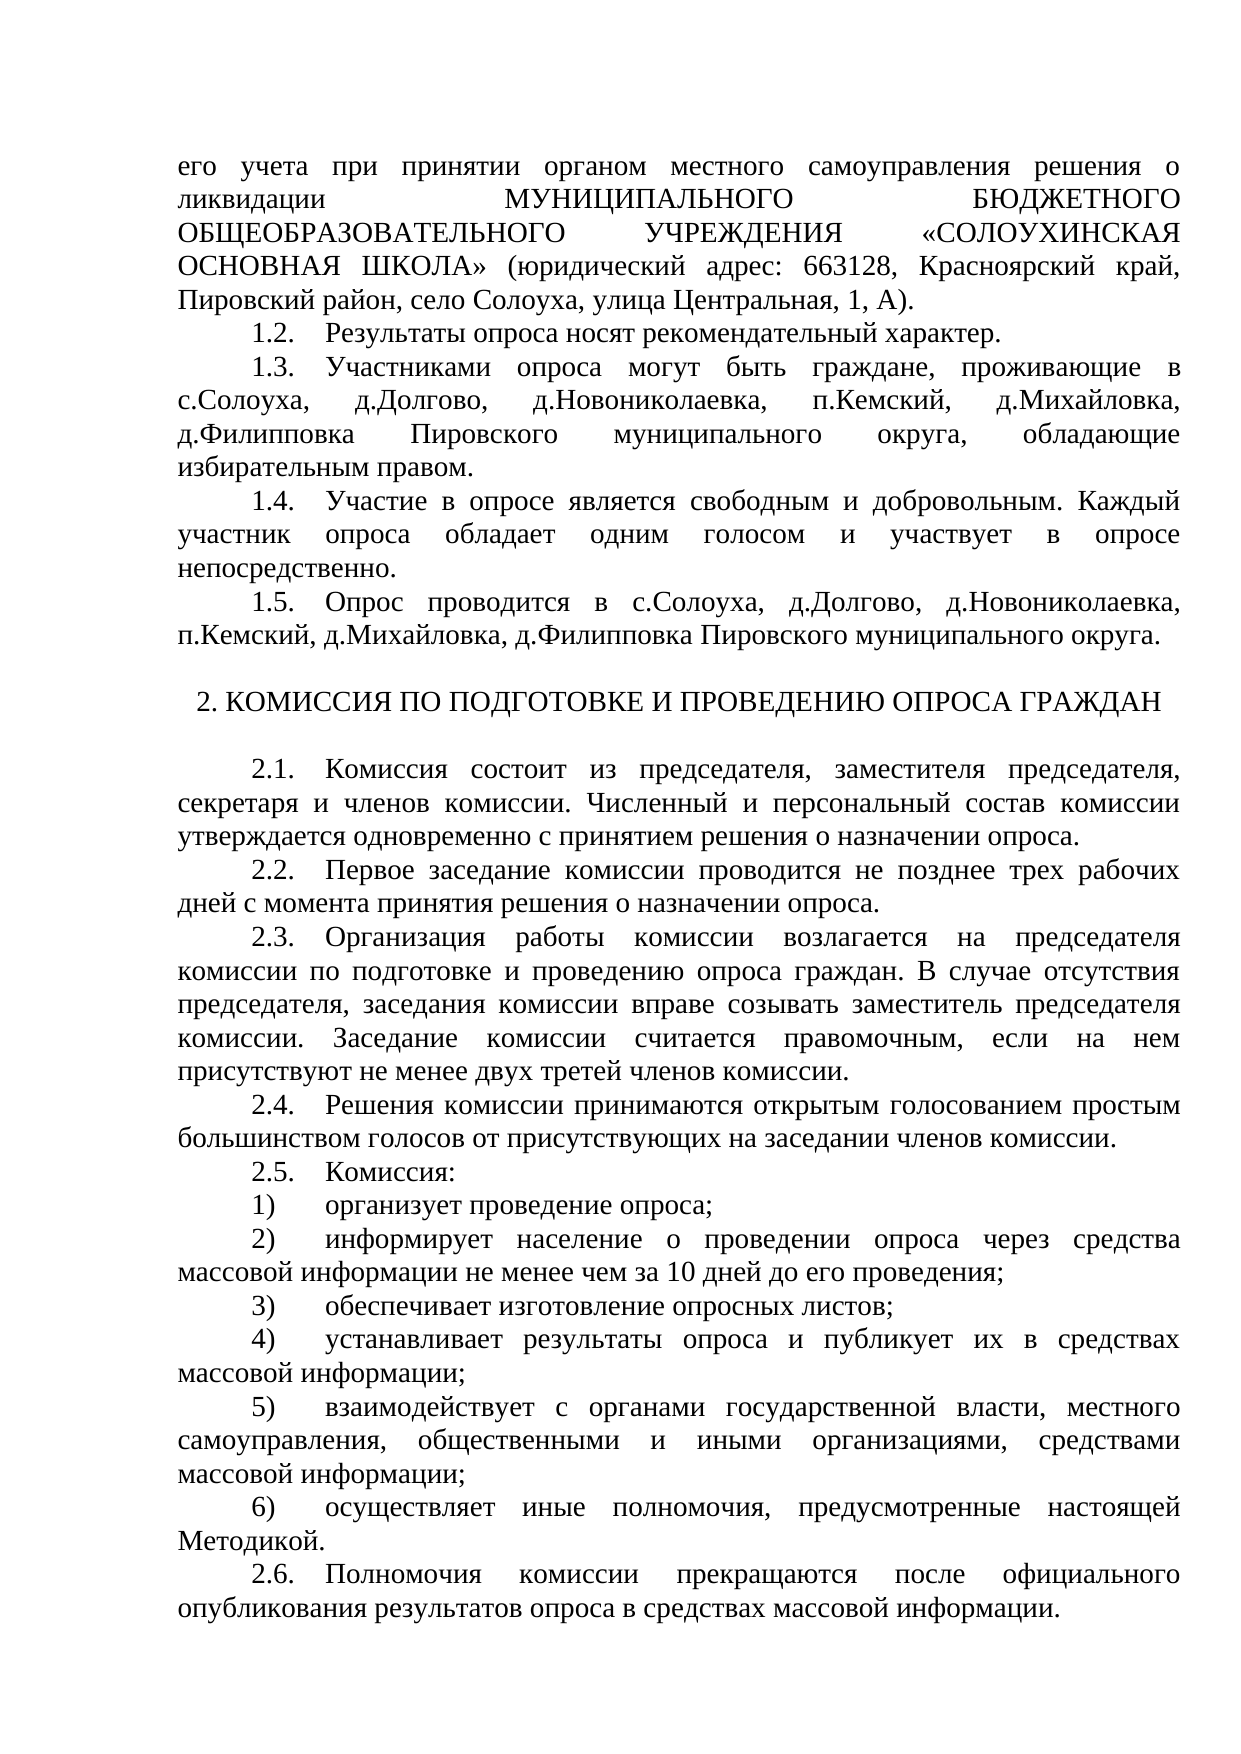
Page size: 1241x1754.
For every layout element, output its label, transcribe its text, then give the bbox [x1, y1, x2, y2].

list Комиссия: [177, 1154, 1181, 1187]
list Участие в опросе является свободным и добровольным. Каждый участник опроса обладает одним голосом и участвует в опросе непосредственно. [177, 483, 1181, 584]
list взаимодействует с органами государственной власти, местного самоуправления, общественными и иными организациями, средствами массовой информации; [177, 1389, 1181, 1489]
list Опрос проводится в с.Солоуха, д.Долгово, д.Новониколаевка, п.Кемский, д.Михайловка, д.Филипповка Пировского муниципального округа. [177, 584, 1181, 651]
list Полномочия комиссии прекращаются после официального опубликования результатов опроса в средствах массовой информации. [177, 1556, 1181, 1623]
list устанавливает результаты опроса и публикует их в средствах массовой информации; [177, 1322, 1181, 1389]
list информирует население о проведении опроса через средства массовой информации не менее чем за 10 дней до его проведения; [177, 1221, 1181, 1288]
text 2. Комиссия по подготовке и проведению опроса граждан [177, 684, 1181, 718]
list Результаты опроса носят рекомендательный характер. [177, 315, 1181, 349]
list Участниками опроса могут быть граждане, проживающие в с.Солоуха, д.Долгово, д.Новониколаевка, п.Кемский, д.Михайловка, д.Филипповка Пировского муниципального округа, обладающие избирательным правом. [177, 349, 1181, 483]
list Организация работы комиссии возлагается на председателя комиссии по подготовке и проведению опроса граждан. В случае отсутствия председателя, заседания комиссии вправе созывать заместитель председателя комиссии. Заседание комиссии считается правомочным, если на нем присутствуют не менее двух третей членов комиссии. [177, 919, 1181, 1087]
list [177, 148, 1181, 315]
list Первое заседание комиссии проводится не позднее трех рабочих дней с момента принятия решения о назначении опроса. [177, 852, 1181, 919]
list Решения комиссии принимаются открытым голосованием простым большинством голосов от присутствующих на заседании членов комиссии. [177, 1087, 1181, 1154]
list организует проведение опроса; [177, 1187, 1181, 1221]
list Комиссия состоит из председателя, заместителя председателя, секретаря и членов комиссии. Численный и персональный состав комиссии утверждается одновременно с принятием решения о назначении опроса. [177, 751, 1181, 852]
list обеспечивает изготовление опросных листов; [177, 1288, 1181, 1322]
list осуществляет иные полномочия, предусмотренные настоящей Методикой. [177, 1489, 1181, 1556]
